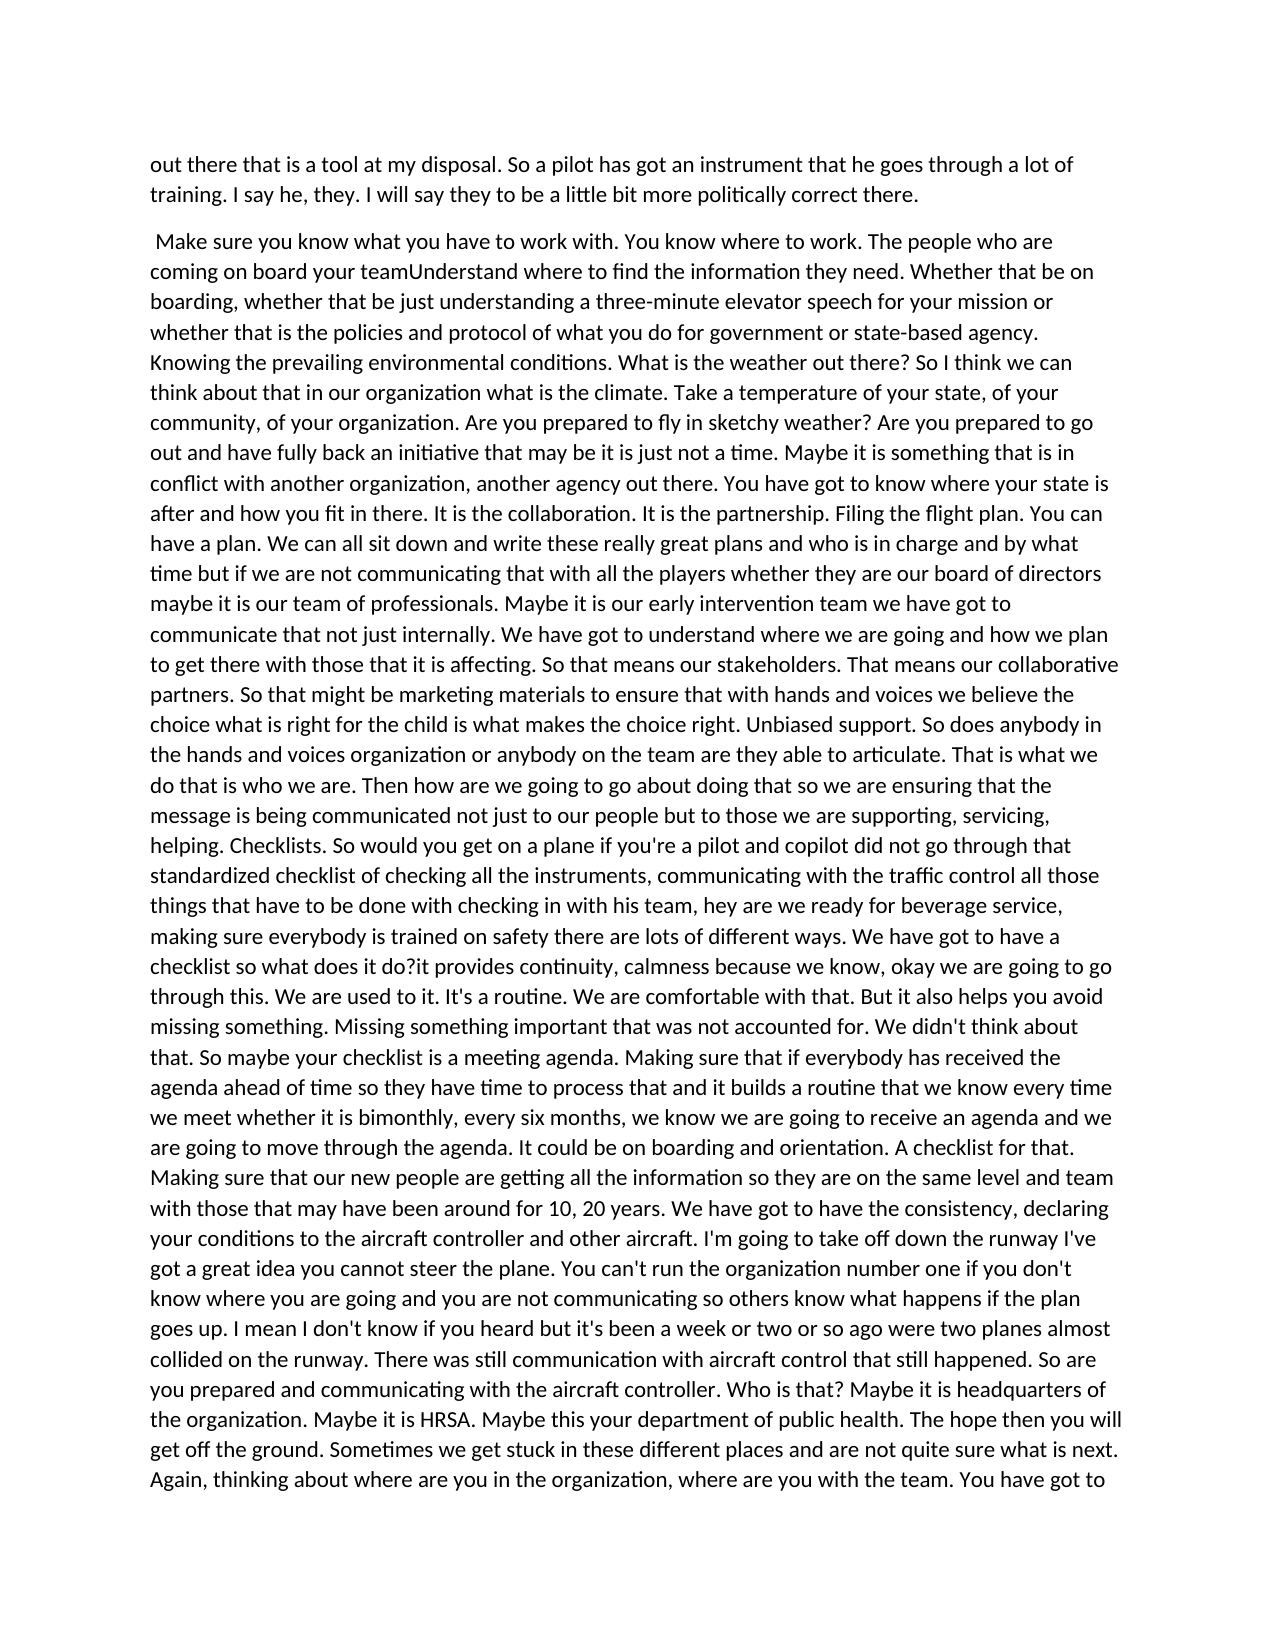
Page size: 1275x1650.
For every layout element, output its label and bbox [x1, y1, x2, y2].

text [150, 150, 1125, 208]
text [150, 227, 1125, 1494]
